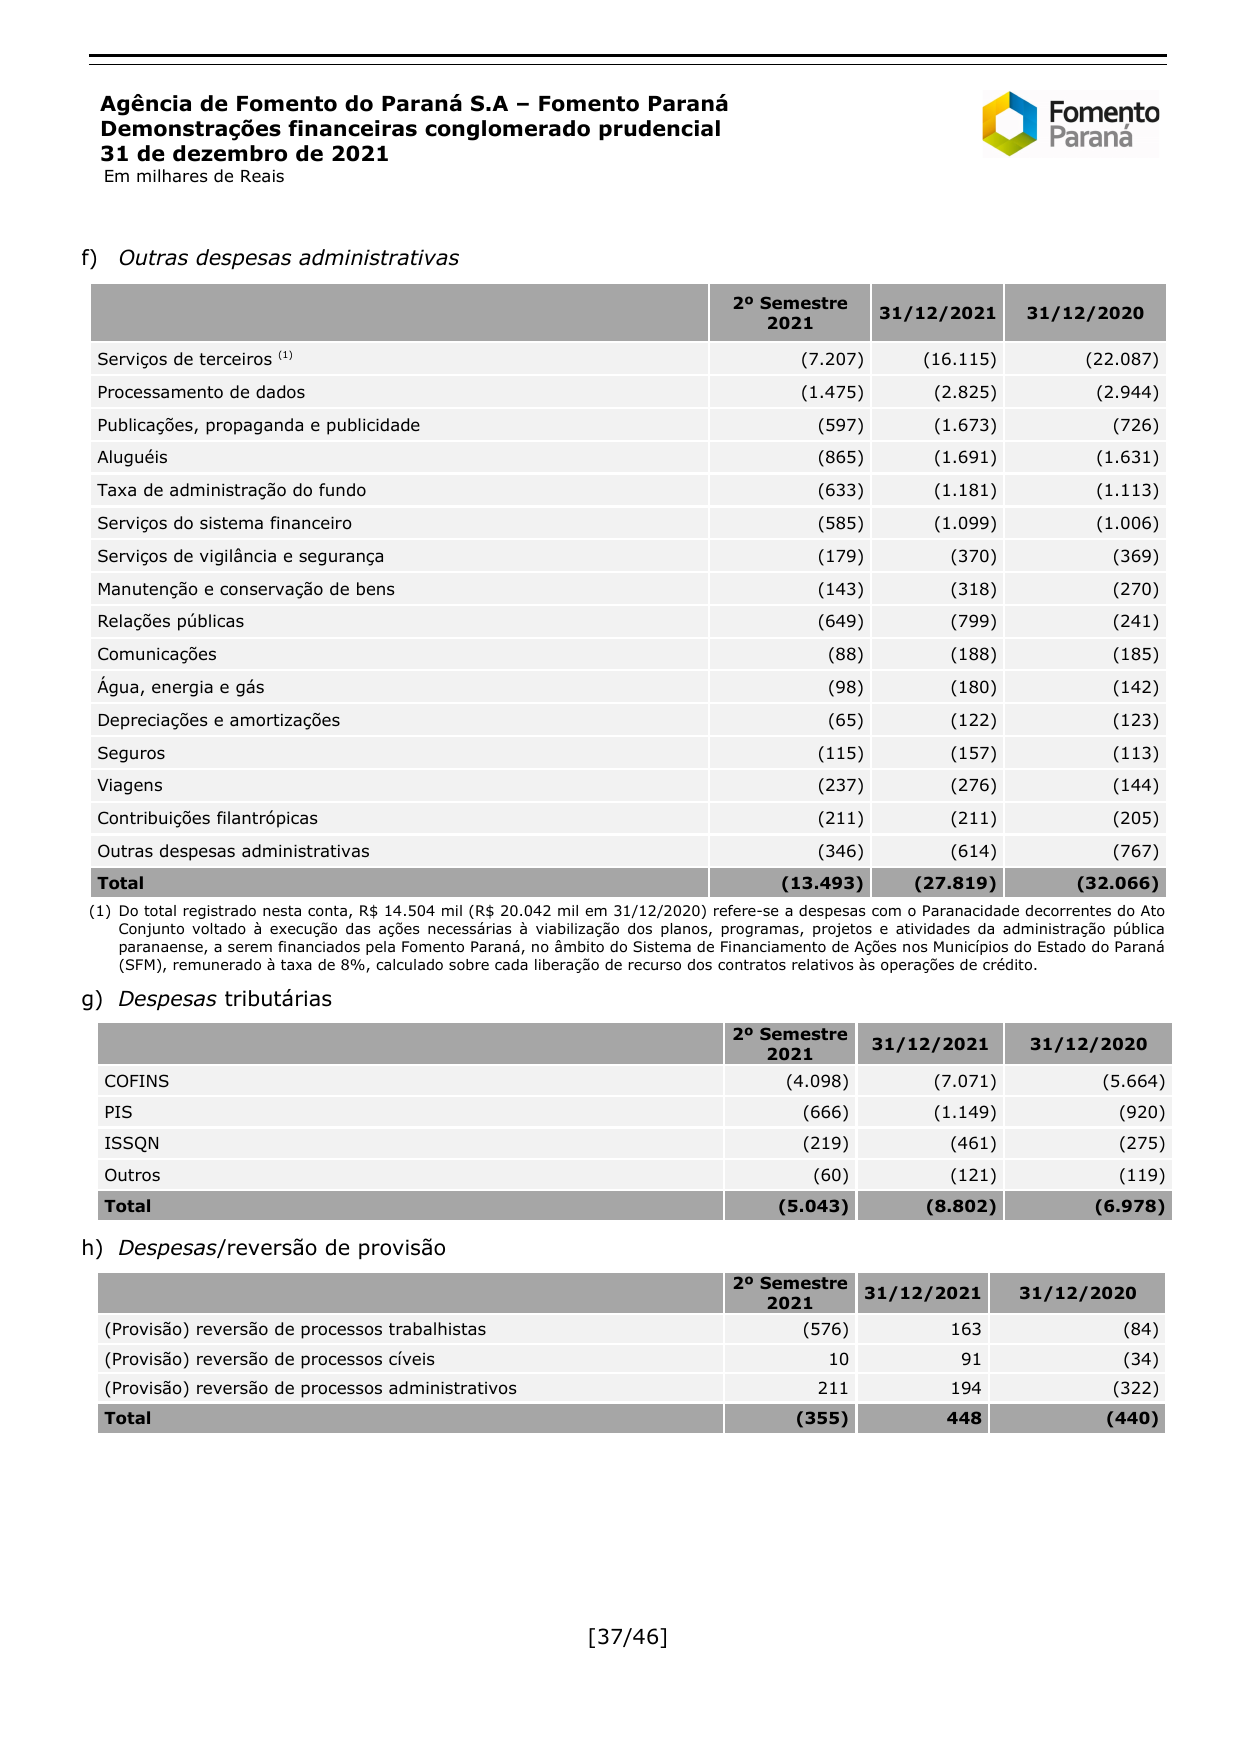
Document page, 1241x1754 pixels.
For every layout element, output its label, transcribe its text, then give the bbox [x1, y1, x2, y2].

table_cell Relações públicas [91, 606, 708, 637]
table_cell (65) [710, 704, 870, 735]
table_cell (119) [1005, 1160, 1172, 1189]
table_cell ISSQN [98, 1129, 723, 1158]
table_cell 10 [725, 1345, 855, 1372]
table_cell (276) [872, 770, 1003, 801]
table_cell (7.207) [710, 343, 870, 374]
table_cell Outros [98, 1160, 723, 1189]
table_cell (1.631) [1005, 442, 1166, 472]
list Do total registrado nesta conta, R$ 14.504 mil (R$ 20.042 mil em 31/12/2020) refere-se a despesas com o Paranacidade decorrentes do Ato Conjunto voltado à execução das ações necessárias à viabilização dos planos, programas, projetos e atividades da administração pública paranaense, a serem financiados pela Fomento Paraná, no âmbito do Sistema de Financiamento de Ações nos Municípios do Estado do Paraná (SFM), remunerado à taxa de 8%, calculado sobre cada liberação de recurso dos contratos relativos às operações de crédito. [89, 900, 1167, 973]
table_cell (799) [872, 606, 1003, 637]
table_cell 163 [858, 1315, 988, 1343]
table_cell (576) [725, 1315, 855, 1343]
table_cell Publicações, propaganda e publicidade [91, 409, 708, 440]
table_header 31/12/2021 [858, 1273, 988, 1313]
table_cell (122) [872, 704, 1003, 735]
table_cell (142) [1005, 671, 1166, 702]
table_cell (Provisão) reversão de processos trabalhistas [98, 1315, 723, 1343]
table_cell (1.673) [872, 409, 1003, 440]
table_cell (157) [872, 737, 1003, 768]
table_cell (322) [990, 1374, 1165, 1401]
table_cell Serviços de terceiros (1) [91, 343, 708, 374]
table_header 31/12/2020 [1005, 284, 1166, 341]
table_cell Aluguéis [91, 442, 708, 472]
table_header 31/12/2021 [872, 284, 1003, 341]
table_header 2º Semestre 2021 [725, 1023, 855, 1064]
table_cell (8.802) [858, 1191, 1003, 1220]
table_cell 91 [858, 1345, 988, 1372]
table_cell (1.099) [872, 508, 1003, 538]
list Despesas/reversão de provisão [81, 1235, 1167, 1260]
table_cell (7.071) [858, 1066, 1003, 1095]
table_cell (346) [710, 836, 870, 866]
table_cell Taxa de administração do fundo [91, 475, 708, 505]
table_cell (2.825) [872, 376, 1003, 407]
table_cell 448 [858, 1404, 988, 1433]
table_cell (98) [710, 671, 870, 702]
table_cell (1.181) [872, 475, 1003, 505]
table_cell Serviços de vigilância e segurança [91, 540, 708, 571]
table_cell Outras despesas administrativas [91, 836, 708, 866]
table_cell (123) [1005, 704, 1166, 735]
table_cell (275) [1005, 1129, 1172, 1158]
table_cell (1.113) [1005, 475, 1166, 505]
table_cell (585) [710, 508, 870, 538]
table_header [91, 284, 708, 341]
table_cell (34) [990, 1345, 1165, 1372]
table_cell (920) [1005, 1097, 1172, 1126]
table_cell (211) [710, 803, 870, 833]
table_cell Viagens [91, 770, 708, 801]
picture [982, 90, 1160, 158]
table_cell Processamento de dados [91, 376, 708, 407]
table_cell (440) [990, 1404, 1165, 1433]
table_header 2º Semestre 2021 [710, 284, 870, 341]
table_cell (649) [710, 606, 870, 637]
table_cell (22.087) [1005, 343, 1166, 374]
table_cell 211 [725, 1374, 855, 1401]
table_cell (Provisão) reversão de processos administrativos [98, 1374, 723, 1401]
table_cell (115) [710, 737, 870, 768]
table_cell (188) [872, 639, 1003, 669]
table_cell (270) [1005, 573, 1166, 604]
table_header [98, 1023, 723, 1064]
table_cell (4.098) [725, 1066, 855, 1095]
list Despesas tributárias [81, 986, 1167, 1011]
table_cell (219) [725, 1129, 855, 1158]
table_cell Água, energia e gás [91, 671, 708, 702]
table_cell (2.944) [1005, 376, 1166, 407]
table_cell Total [91, 868, 708, 897]
table_cell Seguros [91, 737, 708, 768]
table_cell (614) [872, 836, 1003, 866]
table_cell (1.691) [872, 442, 1003, 472]
table_cell (27.819) [872, 868, 1003, 897]
table_cell (1.006) [1005, 508, 1166, 538]
table_cell (88) [710, 639, 870, 669]
table_cell (633) [710, 475, 870, 505]
table_cell (179) [710, 540, 870, 571]
table_cell (461) [858, 1129, 1003, 1158]
table_cell (211) [872, 803, 1003, 833]
table_header 31/12/2020 [990, 1273, 1165, 1313]
table_cell (205) [1005, 803, 1166, 833]
table_cell (5.043) [725, 1191, 855, 1220]
table_cell (241) [1005, 606, 1166, 637]
table_cell (318) [872, 573, 1003, 604]
table_cell (84) [990, 1315, 1165, 1343]
table_cell (32.066) [1005, 868, 1166, 897]
table_cell (180) [872, 671, 1003, 702]
table_cell (726) [1005, 409, 1166, 440]
table_cell Serviços do sistema financeiro [91, 508, 708, 538]
table_cell Contribuições filantrópicas [91, 803, 708, 833]
table_cell (666) [725, 1097, 855, 1126]
table_cell (113) [1005, 737, 1166, 768]
table_cell (1.149) [858, 1097, 1003, 1126]
table_cell Depreciações e amortizações [91, 704, 708, 735]
table_cell (370) [872, 540, 1003, 571]
table_cell (767) [1005, 836, 1166, 866]
table_cell (355) [725, 1404, 855, 1433]
table_cell (144) [1005, 770, 1166, 801]
table_cell Total [98, 1404, 723, 1433]
table_header 31/12/2020 [1005, 1023, 1172, 1064]
table_header 31/12/2021 [858, 1023, 1003, 1064]
table_cell (143) [710, 573, 870, 604]
table_cell (597) [710, 409, 870, 440]
table_cell (60) [725, 1160, 855, 1189]
table_cell (13.493) [710, 868, 870, 897]
table_cell PIS [98, 1097, 723, 1126]
table_cell (237) [710, 770, 870, 801]
table_cell Total [98, 1191, 723, 1220]
table_cell (185) [1005, 639, 1166, 669]
table_cell COFINS [98, 1066, 723, 1095]
table_cell 194 [858, 1374, 988, 1401]
table_header [98, 1273, 723, 1313]
table_cell (Provisão) reversão de processos cíveis [98, 1345, 723, 1372]
table_cell (865) [710, 442, 870, 472]
table_cell (16.115) [872, 343, 1003, 374]
list Outras despesas administrativas [81, 244, 1167, 269]
table_cell (369) [1005, 540, 1166, 571]
table_cell (6.978) [1005, 1191, 1172, 1220]
table_cell (5.664) [1005, 1066, 1172, 1095]
table_header 2º Semestre 2021 [725, 1273, 855, 1313]
table_cell (1.475) [710, 376, 870, 407]
table_cell Comunicações [91, 639, 708, 669]
table_cell (121) [858, 1160, 1003, 1189]
table_cell Manutenção e conservação de bens [91, 573, 708, 604]
